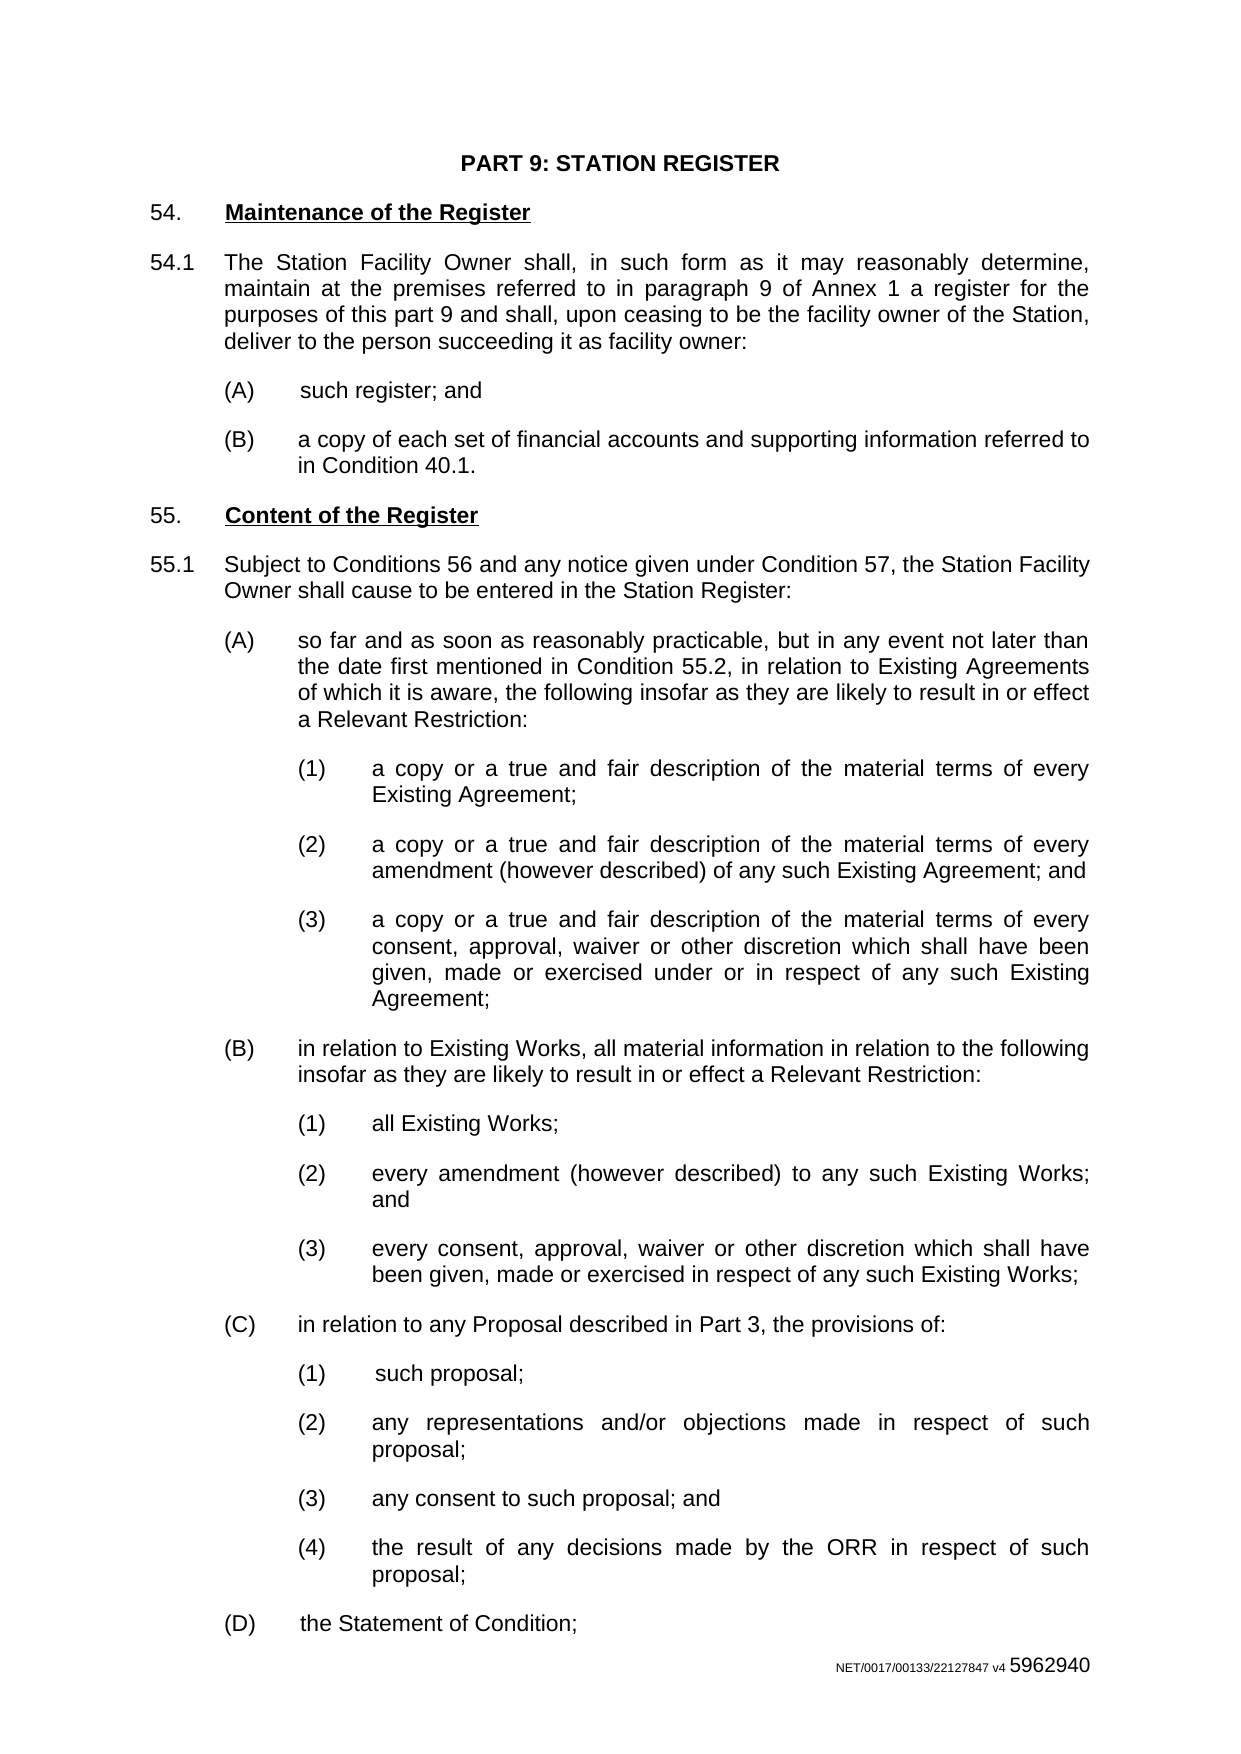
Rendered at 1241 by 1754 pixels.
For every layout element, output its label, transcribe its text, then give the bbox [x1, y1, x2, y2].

text (A) such register; and [224, 377, 1090, 403]
text 55. Content of the Register [150, 502, 1090, 528]
text (B) in relation to Existing Works, all material information in relation to the following insofar as they are likely to result in or effect a Relevant Restriction: [224, 1034, 1090, 1087]
text 54. Maintenance of the Register [150, 199, 1090, 226]
text (3) a copy or a true and fair description of the material terms of every consent, approval, waiver or other discretion which shall have been given, made or exercised under or in respect of any such Existing Agreement; [298, 906, 1090, 1012]
text (4) the result of any decisions made by the ORR in respect of such proposal; [298, 1534, 1090, 1587]
text (3) every consent, approval, waiver or other discretion which shall have been given, made or exercised in respect of any such Existing Works; [298, 1235, 1090, 1288]
text 55.1 Subject to Conditions 56 and any notice given under Condition 57, the Station Facility Owner shall cause to be entered in the Station Register: [150, 551, 1090, 604]
text PART 9: STATION REGISTER [150, 150, 1090, 176]
text (A) so far and as soon as reasonably practicable, but in any event not later than the date first mentioned in Condition 55.2, in relation to Existing Agreements of which it is aware, the following insofar as they are likely to result in or effect a Relevant Restriction: [224, 627, 1090, 732]
text (B) a copy of each set of financial accounts and supporting information referred to in Condition 40.1. [224, 426, 1090, 479]
text 54.1 The Station Facility Owner shall, in such form as it may reasonably determine, maintain at the premises referred to in paragraph 9 of Annex 1 a register for the purposes of this part 9 and shall, upon ceasing to be the facility owner of the Station, deliver to the person succeeding it as facility owner: [150, 248, 1090, 354]
text (1) such proposal; [298, 1360, 1090, 1386]
text (1) all Existing Works; [298, 1110, 1090, 1137]
text (2) every amendment (however described) to any such Existing Works; and [298, 1159, 1090, 1212]
text (2) a copy or a true and fair description of the material terms of every amendment (however described) of any such Existing Agreement; and [298, 831, 1090, 883]
text (3) any consent to such proposal; and [298, 1485, 1090, 1511]
text (2) any representations and/or objections made in respect of such proposal; [298, 1409, 1090, 1462]
text (C) in relation to any Proposal described in Part 3, the provisions of: [224, 1311, 1090, 1337]
text (D) the Statement of Condition; [224, 1610, 1090, 1636]
text (1) a copy or a true and fair description of the material terms of every Existing Agreement; [298, 755, 1090, 808]
